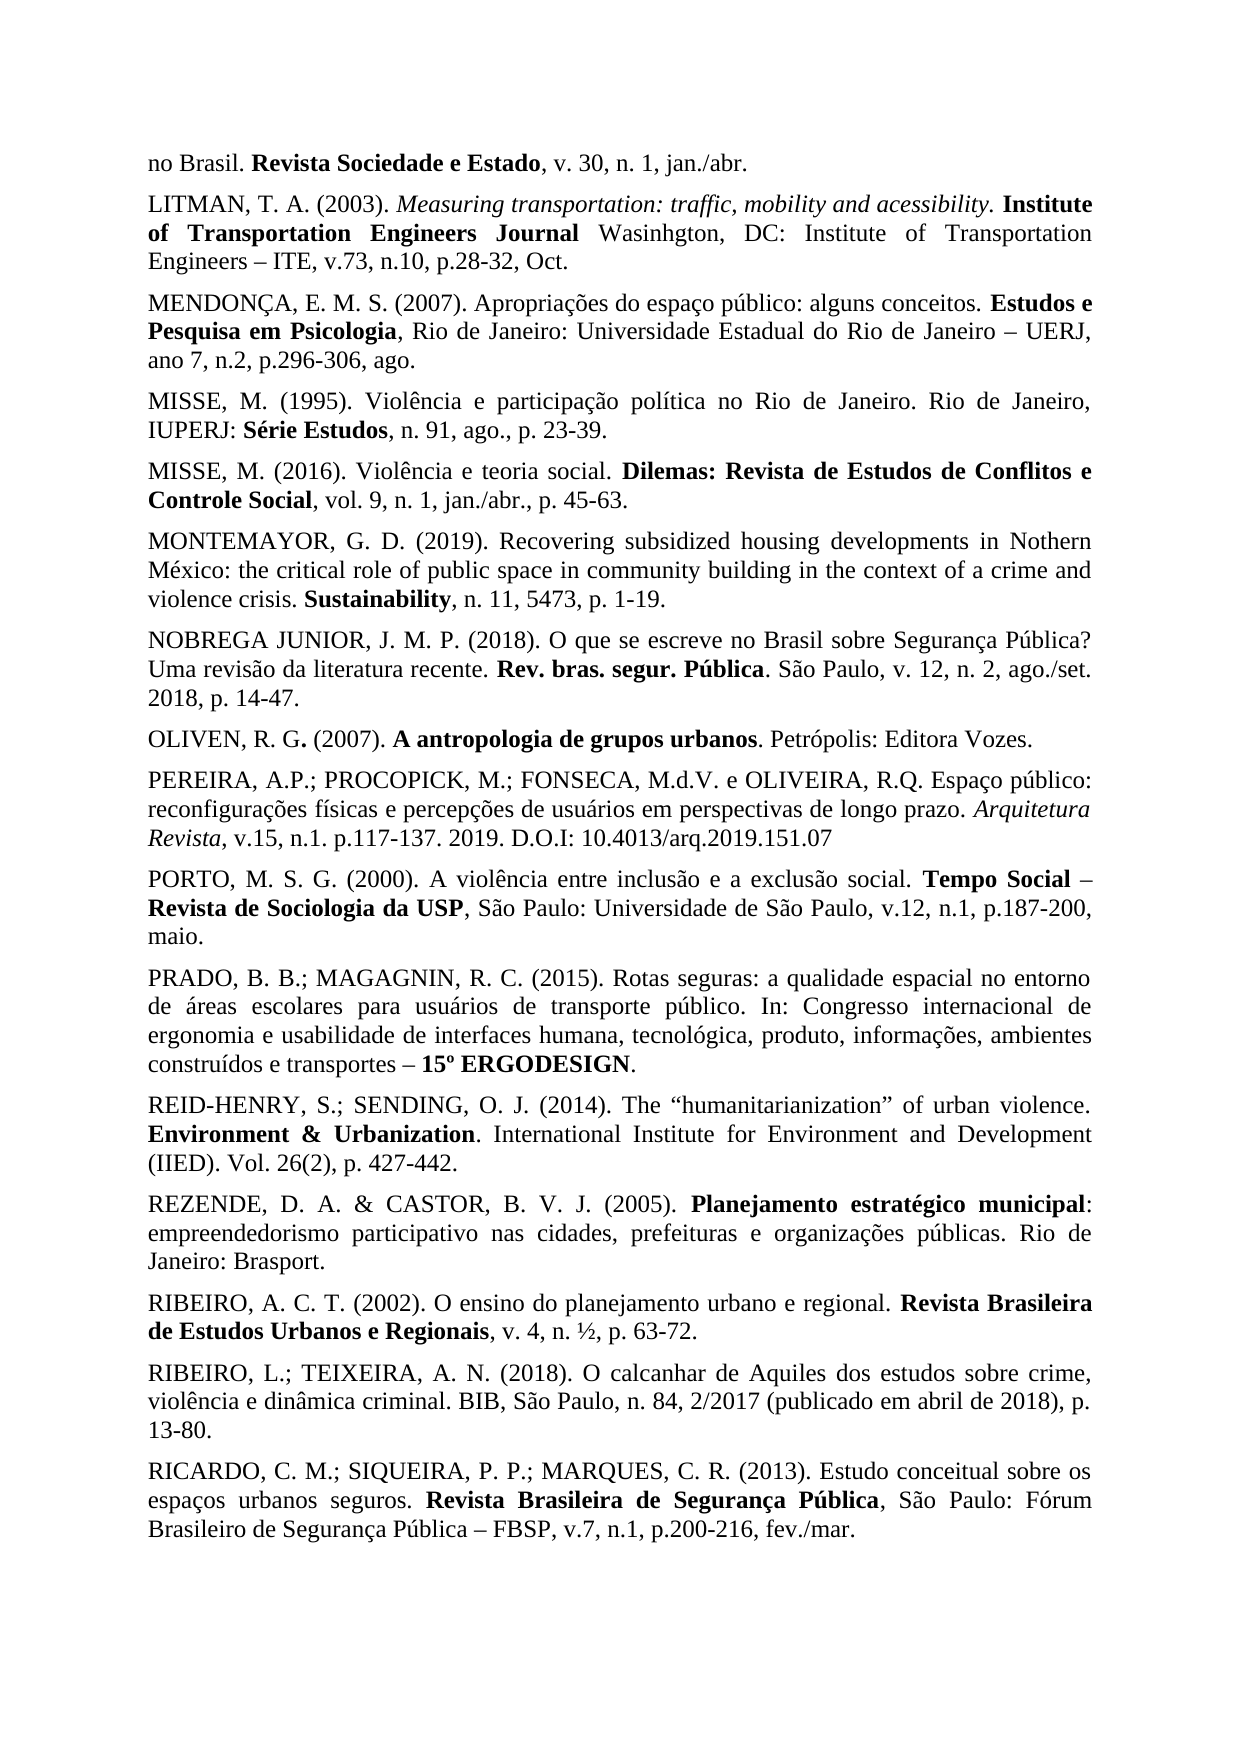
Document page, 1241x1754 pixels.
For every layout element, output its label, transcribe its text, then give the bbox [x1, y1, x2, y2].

text RIBEIRO, L.; TEIXEIRA, A. N. (2018). O calcanhar de Aquiles dos estudos sobre crime, violência e dinâmica criminal. BIB, São Paulo, n. 84, 2/2017 (publicado em abril de 2018), p. 13-80. [148, 1358, 1092, 1444]
text RIBEIRO, A. C. T. (2002). O ensino do planejamento urbano e regional. Revista Brasileira de Estudos Urbanos e Regionais, v. 4, n. ½, p. 63-72. [148, 1288, 1092, 1345]
text PEREIRA, A.P.; PROCOPICK, M.; FONSECA, M.d.V. e OLIVEIRA, R.Q. Espaço público: reconfigurações físicas e percepções de usuários em perspectivas de longo prazo. Arquitetura Revista, v.15, n.1. p.117-137. 2019. D.O.I: 10.4013/arq.2019.151.07 [148, 765, 1092, 851]
text REZENDE, D. A. & CASTOR, B. V. J. (2005). Planejamento estratégico municipal: empreendedorismo participativo nas cidades, prefeituras e organizações públicas. Rio de Janeiro: Brasport. [148, 1189, 1092, 1275]
text NOBREGA JUNIOR, J. M. P. (2018). O que se escreve no Brasil sobre Segurança Pública? Uma revisão da literatura recente. Rev. bras. segur. Pública. São Paulo, v. 12, n. 2, ago./set. 2018, p. 14-47. [148, 625, 1092, 711]
text MONTEMAYOR, G. D. (2019). Recovering subsidized housing developments in Nothern México: the critical role of public space in community building in the context of a crime and violence crisis. Sustainability, n. 11, 5473, p. 1-19. [148, 526, 1092, 613]
text MISSE, M. (2016). Violência e teoria social. Dilemas: Revista de Estudos de Conflitos e Controle Social, vol. 9, n. 1, jan./abr., p. 45-63. [148, 456, 1092, 514]
text MISSE, M. (1995). Violência e participação política no Rio de Janeiro. Rio de Janeiro, IUPERJ: Série Estudos, n. 91, ago., p. 23-39. [148, 386, 1092, 444]
text REID-HENRY, S.; SENDING, O. J. (2014). The “humanitarianization” of urban violence. Environment & Urbanization. International Institute for Environment and Development (IIED). Vol. 26(2), p. 427-442. [148, 1090, 1092, 1176]
text OLIVEN, R. G. (2007). A antropologia de grupos urbanos. Petrópolis: Editora Vozes. [148, 724, 1092, 753]
text PORTO, M. S. G. (2000). A violência entre inclusão e a exclusão social. Tempo Social – Revista de Sociologia da USP, São Paulo: Universidade de São Paulo, v.12, n.1, p.187-200, maio. [148, 864, 1092, 950]
text LITMAN, T. A. (2003). Measuring transportation: traffic, mobility and acessibility. Institute of Transportation Engineers Journal Wasinhgton, DC: Institute of Transportation Engineers – ITE, v.73, n.10, p.28-32, Oct. [148, 189, 1092, 275]
text MENDONÇA, E. M. S. (2007). Apropriações do espaço público: alguns conceitos. Estudos e Pesquisa em Psicologia, Rio de Janeiro: Universidade Estadual do Rio de Janeiro – UERJ, ano 7, n.2, p.296-306, ago. [148, 288, 1092, 374]
text RICARDO, C. M.; SIQUEIRA, P. P.; MARQUES, C. R. (2013). Estudo conceitual sobre os espaços urbanos seguros. Revista Brasileira de Segurança Pública, São Paulo: Fórum Brasileiro de Segurança Pública – FBSP, v.7, n.1, p.200-216, fev./mar. [148, 1456, 1092, 1543]
text PRADO, B. B.; MAGAGNIN, R. C. (2015). Rotas seguras: a qualidade espacial no entorno de áreas escolares para usuários de transporte público. In: Congresso internacional de ergonomia e usabilidade de interfaces humana, tecnológica, produto, informações, ambientes construídos e transportes – 15º ERGODESIGN. [148, 963, 1092, 1078]
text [148, 148, 1092, 176]
